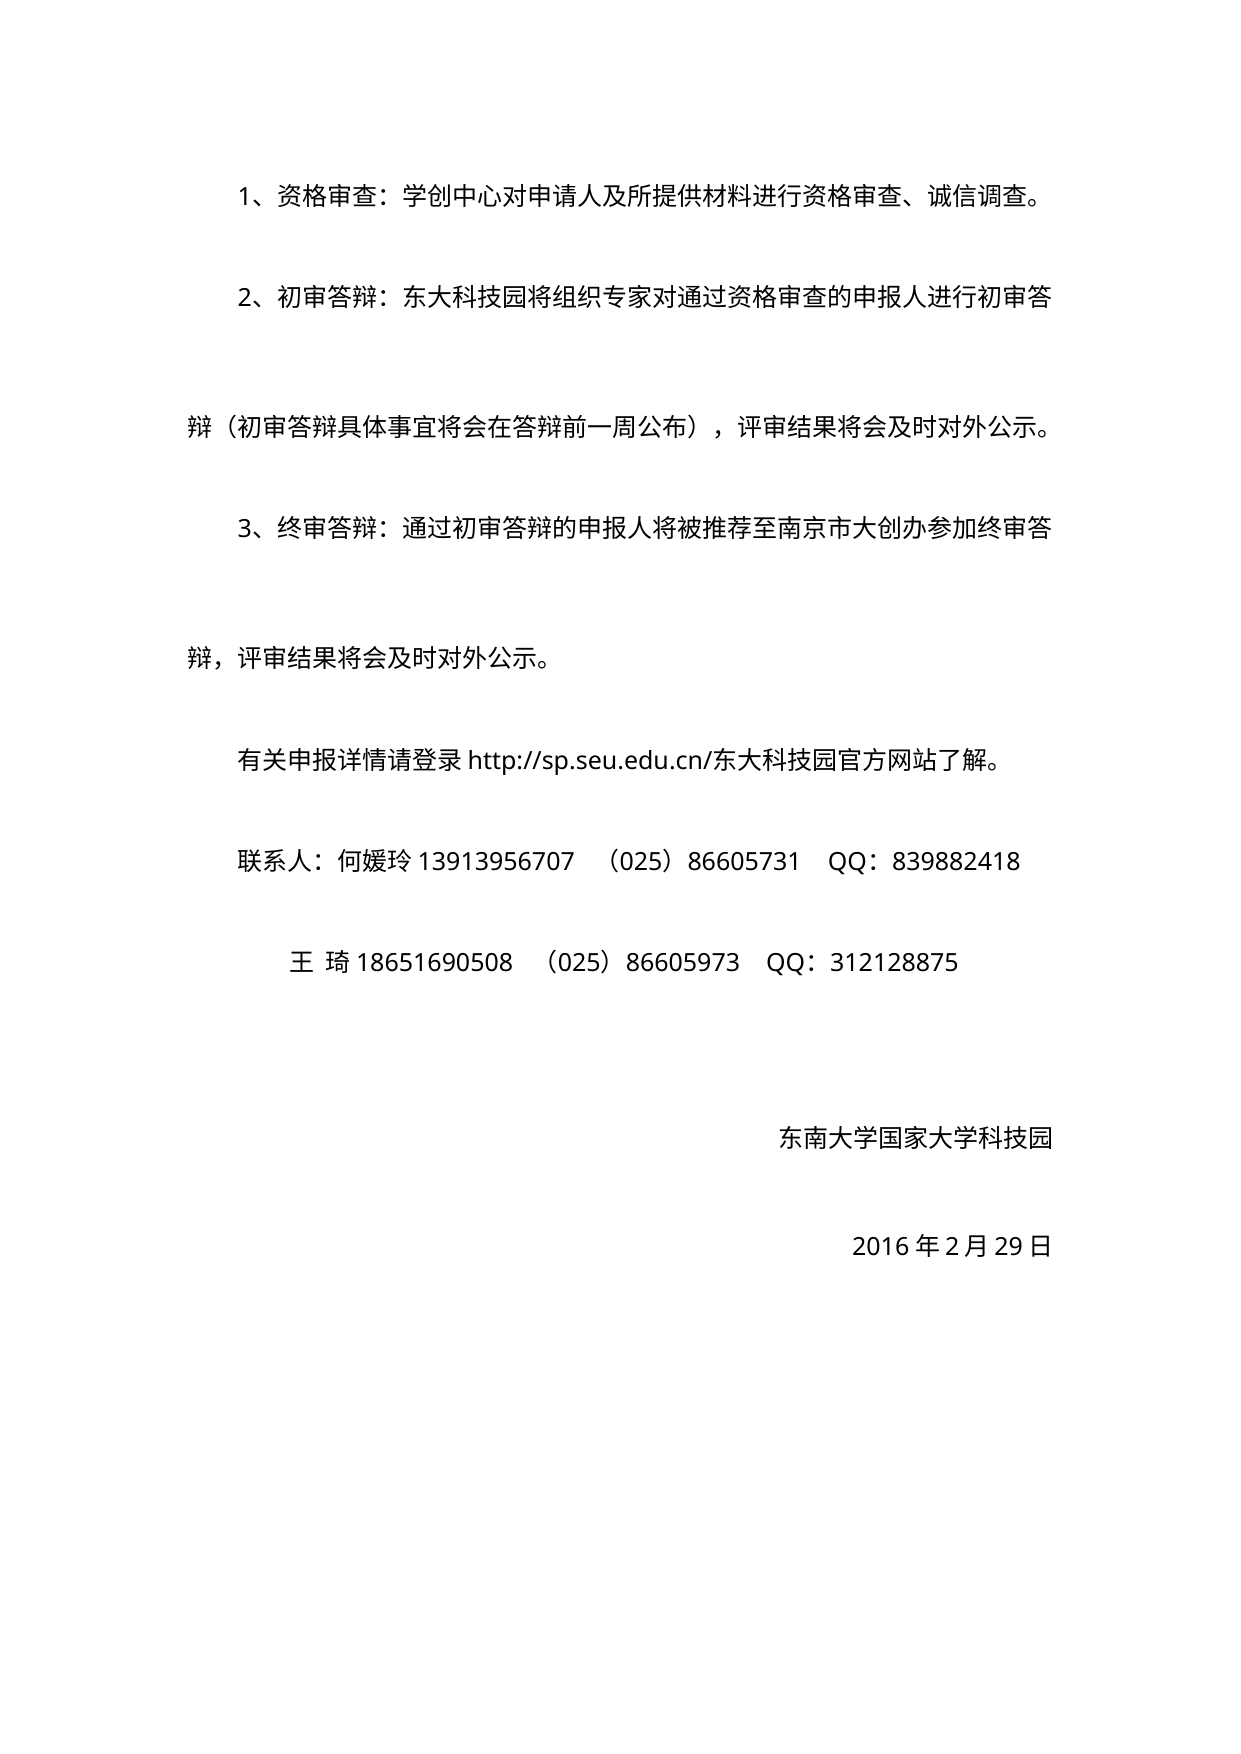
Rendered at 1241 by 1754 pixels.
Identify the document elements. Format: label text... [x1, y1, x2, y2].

text 3、终审答辩：通过初审答辩的申报人将被推荐至南京市大创办参加终审答辩，评审结果将会及时对外公示。 [187, 494, 1053, 689]
text 东南大学国家大学科技园 [187, 1104, 1053, 1169]
text 2016年2月29日 [187, 1212, 1053, 1277]
text 1、资格审查：学创中心对申请人及所提供材料进行资格审查、诚信调查。 [187, 162, 1053, 227]
text 王 琦18651690508 （025）86605973 QQ：312128875 [187, 928, 1053, 993]
text 2、初审答辩：东大科技园将组织专家对通过资格审查的申报人进行初审答辩（初审答辩具体事宜将会在答辩前一周公布），评审结果将会及时对外公示。 [187, 263, 1053, 458]
text 联系人：何媛玲13913956707 （025）86605731 QQ：839882418 [187, 827, 1053, 892]
text 有关申报详情请登录http://sp.seu.edu.cn/东大科技园官方网站了解。 [187, 726, 1053, 791]
